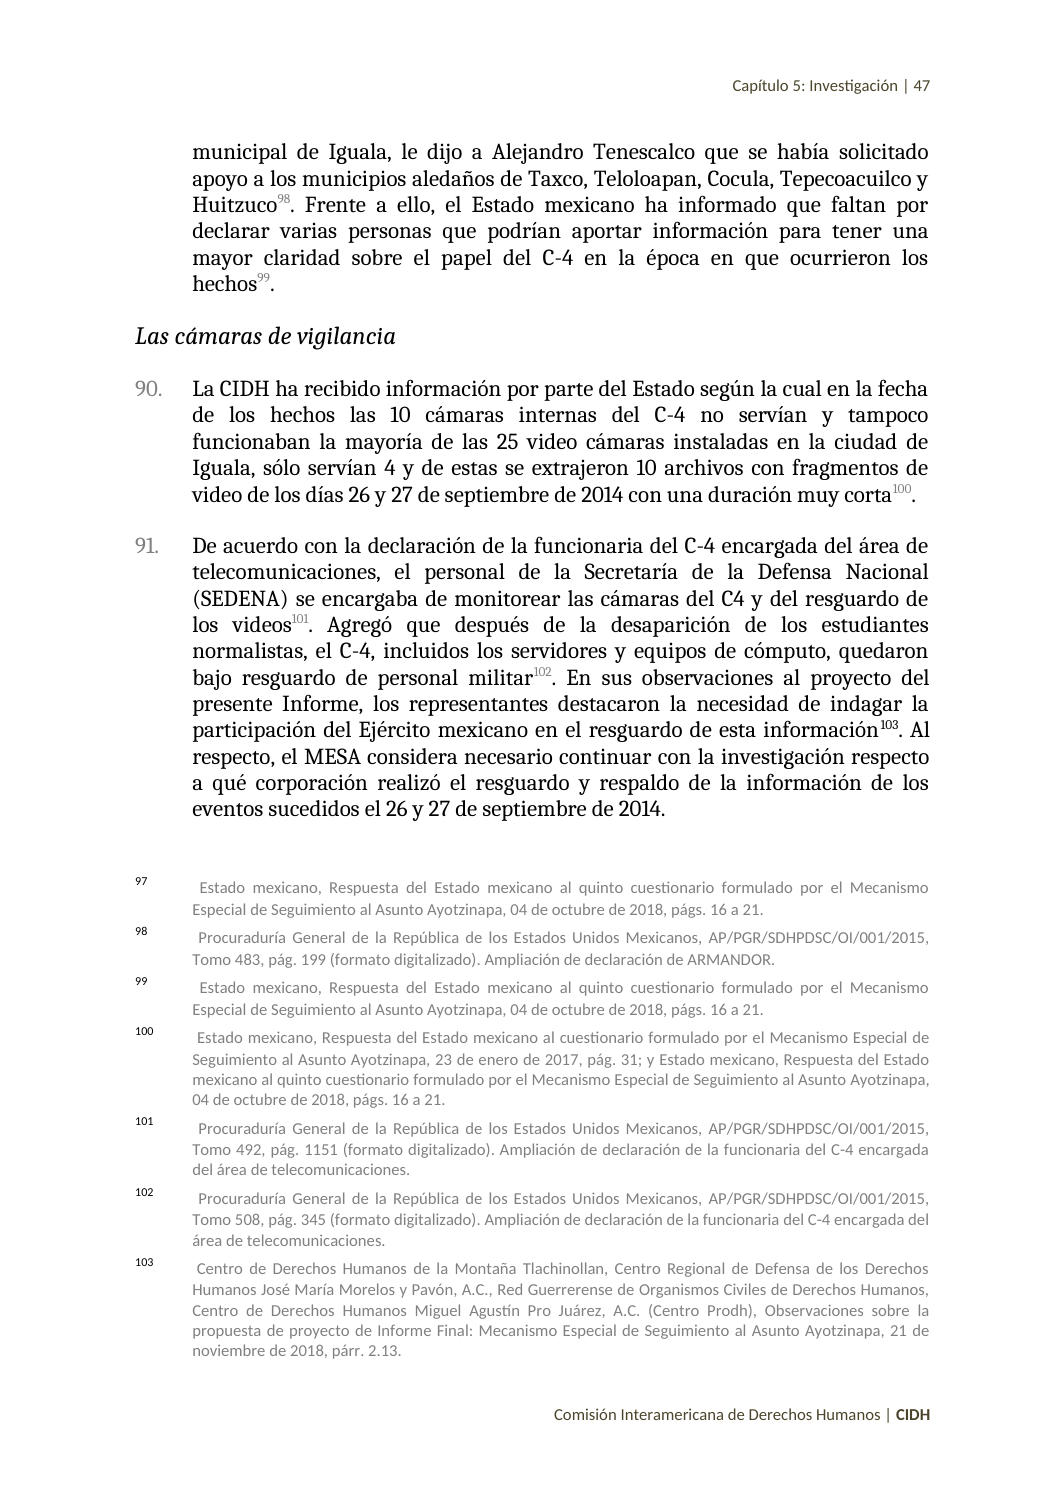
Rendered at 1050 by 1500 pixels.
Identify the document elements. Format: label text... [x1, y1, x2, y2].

list De acuerdo con la declaración de la funcionaria del C-4 encargada del área de telecomunicaciones, el personal de la Secretaría de la Defensa Nacional (SEDENA) se encargaba de monitorear las cámaras del C4 y del resguardo de los videos. Agregó que después de la desaparición de los estudiantes normalistas, el C-4, incluidos los servidores y equipos de cómputo, quedaron bajo resguardo de personal militar. En sus observaciones al proyecto del presente Informe, los representantes destacaron la necesidad de indagar la participación del Ejército mexicano en el resguardo de esta información. Al respecto, el MESA considera necesario continuar con la investigación respecto a qué corporación realizó el resguardo y respaldo de la información de los eventos sucedidos el 26 y 27 de septiembre de 2014. [135, 533, 930, 823]
text Las cámaras de vigilancia [135, 322, 930, 351]
list La CIDH recibió información por parte del Estado que indica que en la noche de los incidentes, el C-4 solicitó apoyo de varias policías municipales alrededor de Iguala. De la información que obra en el expediente, se observa que el usuario ARMANDOR habría escuchado que el radio operador de la policía municipal de Iguala, le dijo a Alejandro Tenescalco que se había solicitado apoyo a los municipios aledaños de Taxco, Teloloapan, Cocula, Tepecoacuilco y Huitzuco. Frente a ello, el Estado mexicano ha informado que faltan por declarar varias personas que podrían aportar información para tener una mayor claridad sobre el papel del C-4 en la época en que ocurrieron los hechos. [135, 139, 930, 297]
list La CIDH ha recibido información por parte del Estado según la cual en la fecha de los hechos las 10 cámaras internas del C-4 no servían y tampoco funcionaban la mayoría de las 25 video cámaras instaladas en la ciudad de Iguala, sólo servían 4 y de estas se extrajeron 10 archivos con fragmentos de video de los días 26 y 27 de septiembre de 2014 con una duración muy corta. [135, 376, 930, 508]
